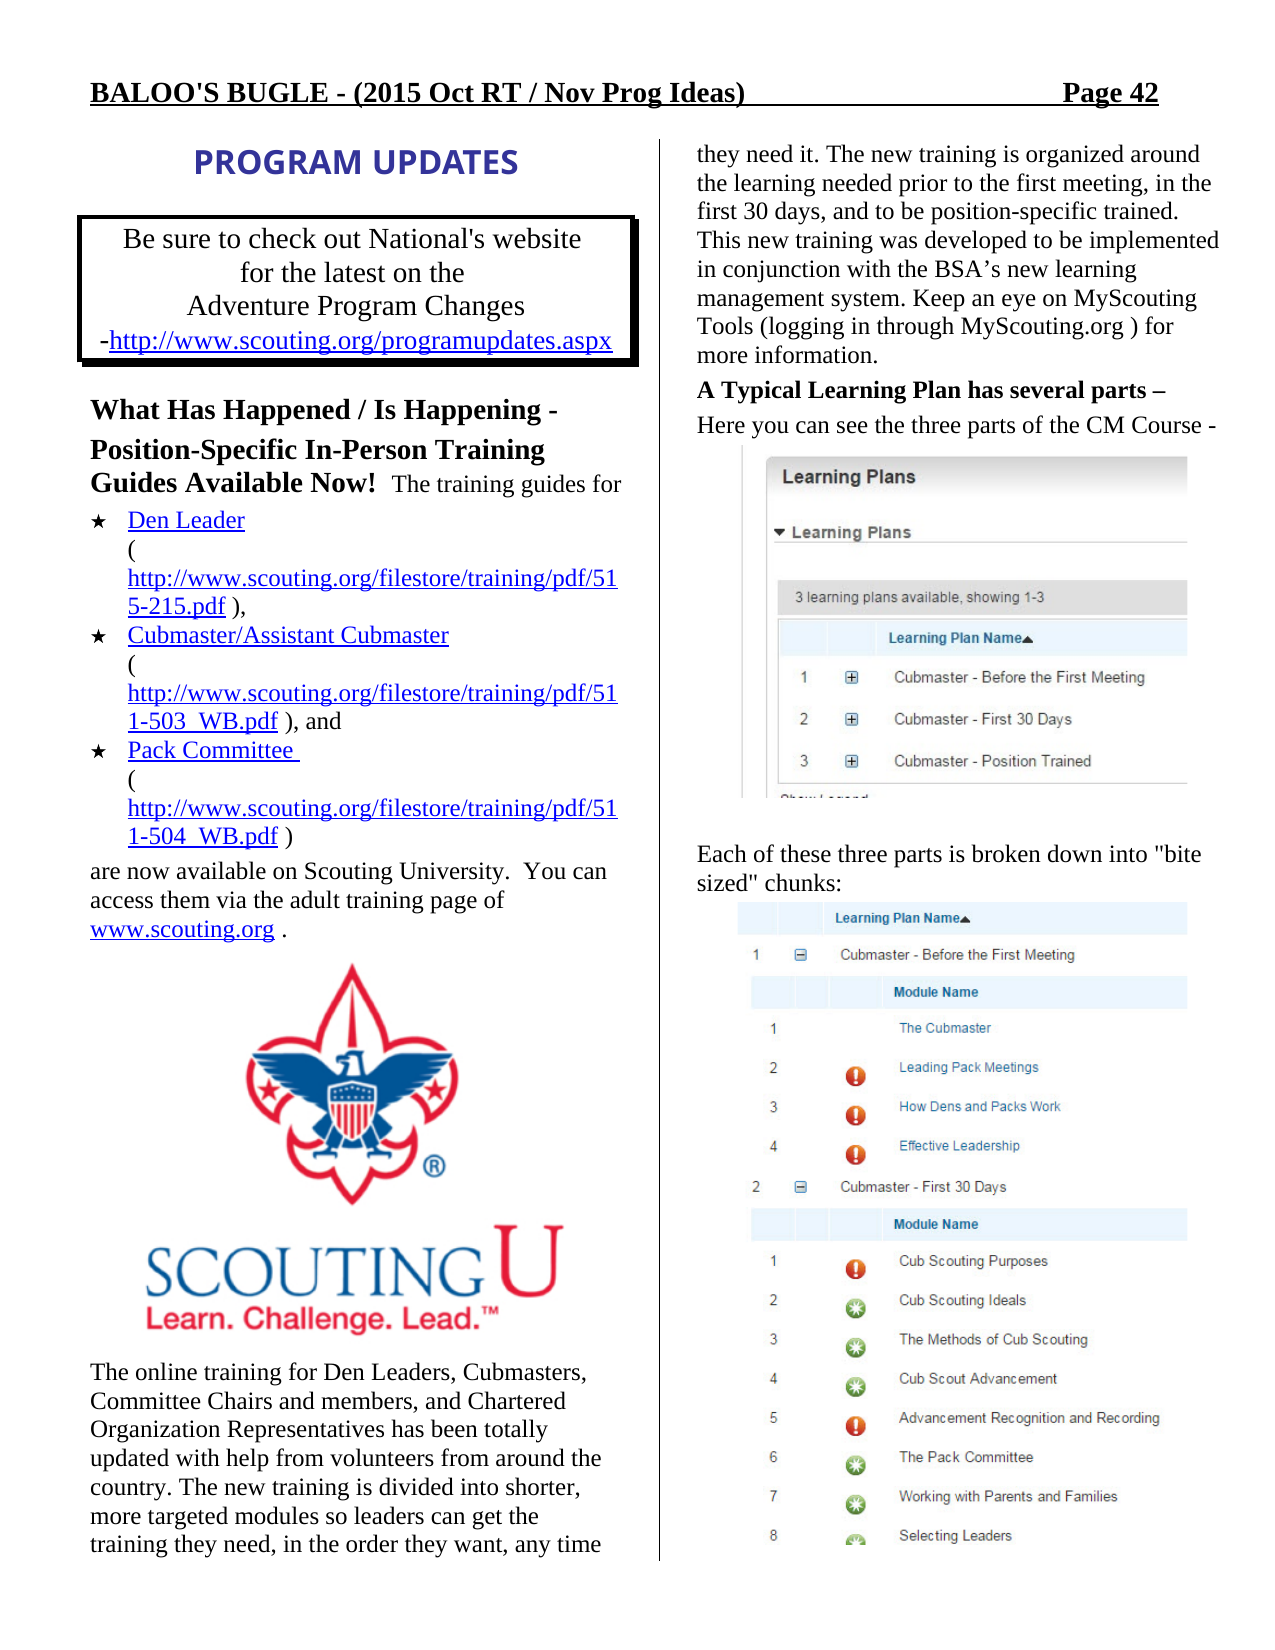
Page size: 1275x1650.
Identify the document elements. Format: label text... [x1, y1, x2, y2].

text What Has Happened / Is Happening - [90, 392, 622, 426]
text Here you can see the three parts of the CM Course - [697, 410, 1228, 439]
list Cubmaster/Assistant Cubmaster (http://www.scouting.org/filestore/training/pdf/511-503_WB.pdf ), and [90, 620, 622, 735]
list Pack Committee (http://www.scouting.org/filestore/training/pdf/511-504_WB.pdf ) [90, 735, 622, 850]
text are now available on Scouting University. You can access them via the adult training page of www.scouting.org . [90, 856, 622, 943]
subtitle PROGRAM UPDATES [90, 139, 622, 184]
list Den Leader (http://www.scouting.org/filestore/training/pdf/515-215.pdf ), [90, 505, 622, 620]
picture [737, 445, 1188, 798]
picture [90, 948, 622, 1351]
picture [737, 902, 1188, 1545]
text Position-Specific In-Person Training Guides Available Now! The training guides for [90, 432, 622, 499]
text A Typical Learning Plan has several parts – [697, 375, 1228, 404]
text The online training for Den Leaders, Cubmasters, Committee Chairs and members, and Chartered Organization Representatives has been totally updated with help from volunteers from around the country. The new training is divided into shorter, more targeted modules so leaders can get the training they need, in the order they want, any time they need it. The new training is organized around the learning needed prior to the first meeting, in the first 30 days, and to be position-specific trained. This new training was developed to be implemented in conjunction with the BSA’s new learning management system. Keep an eye on MyScouting Tools (logging in through MyScouting.org ) for more information. [90, 1357, 622, 1558]
text Be sure to check out National's website for the latest on the Adventure Program Changes -http://www.scouting.org/programupdates.aspx [82, 219, 630, 358]
text The online training for Den Leaders, Cubmasters, Committee Chairs and members, and Chartered Organization Representatives has been totally updated with help from volunteers from around the country. The new training is divided into shorter, more targeted modules so leaders can get the training they need, in the order they want, any time they need it. The new training is organized around the learning needed prior to the first meeting, in the first 30 days, and to be position-specific trained. This new training was developed to be implemented in conjunction with the BSA’s new learning management system. Keep an eye on MyScouting Tools (logging in through MyScouting.org ) for more information. [697, 139, 1228, 369]
text Each of these three parts is broken down into "bite sized" chunks: [697, 839, 1228, 896]
